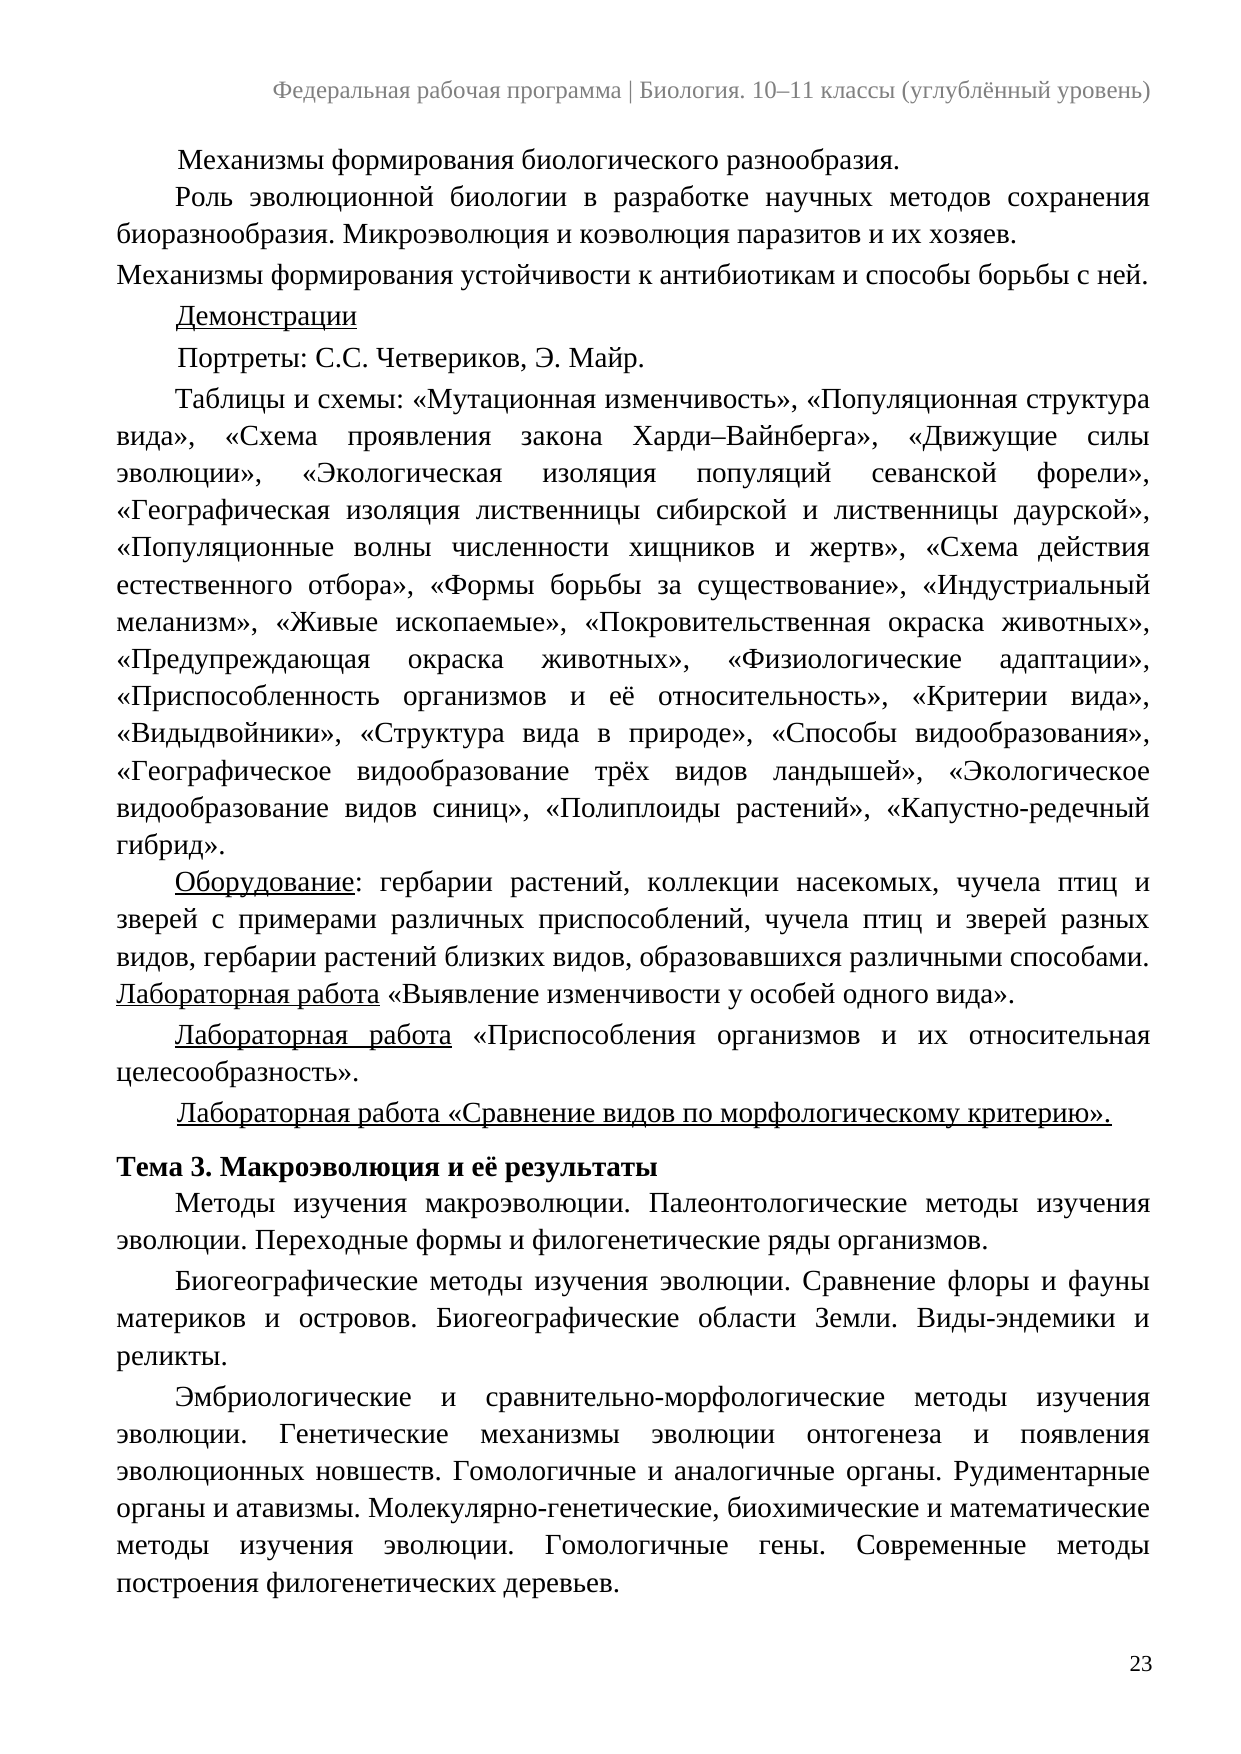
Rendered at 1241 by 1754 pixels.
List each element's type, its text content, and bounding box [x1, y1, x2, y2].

text Лабораторная работа «Приспособления организмов и их относительная целесообразность». [116, 1017, 1151, 1087]
text Оборудование: гербарии растений, коллекции насекомых, чучела птиц и зверей с примерами различных приспособлений, чучела птиц и зверей разных видов, гербарии растений близких видов, образовавшихся различными способами. Лабораторная работа «Выявление изменчивости у особей одного вида». [116, 864, 1151, 1009]
text Лабораторная работа «Сравнение видов по морфологическому критерию». [136, 1095, 1152, 1128]
text Эмбриологические и сравнительно-морфологические методы изучения эволюции. Генетические механизмы эволюции онтогенеза и появления эволюционных новшеств. Гомологичные и аналогичные органы. Рудиментарные органы и атавизмы. Молекулярно-генетические, биохимические и математические методы изучения эволюции. Гомологичные гены. Современные методы построения филогенетических деревьев. [116, 1379, 1151, 1598]
text Механизмы формирования биологического разнообразия. [177, 142, 1151, 176]
text Портреты: С.С. Четвериков, Э. Майр. [177, 340, 1151, 373]
text Биогеографические методы изучения эволюции. Сравнение флоры и фауны материков и островов. Биогеографические области Земли. Виды-эндемики и реликты. [116, 1263, 1151, 1371]
subtitle Демонстрации [176, 298, 1135, 332]
text Методы изучения макроэволюции. Палеонтологические методы изучения эволюции. Переходные формы и филогенетические ряды организмов. [116, 1185, 1151, 1256]
text Механизмы формирования устойчивости к антибиотикам и способы борьбы с ней. [116, 257, 1151, 291]
text Роль эволюционной биологии в разработке научных методов сохранения биоразнообразия. Микроэволюция и коэволюция паразитов и их хозяев. [116, 179, 1151, 250]
text Таблицы и схемы: «Мутационная изменчивость», «Популяционная структура вида», «Схема проявления закона Харди–Вайнберга», «Движущие силы эволюции», «Экологическая изоляция популяций севанской форели», «Географическая изоляция лиственницы сибирской и лиственницы даурской», «Популяционные волны численности хищников и жертв», «Схема действия естественного отбора», «Формы борьбы за существование», «Индустриальный меланизм», «Живые ископаемые», «Покровительственная окраска животных», «Предупреждающая окраска животных», «Физиологические адаптации», «Приспособленность организмов и её относительность», «Критерии вида», «Видыдвойники», «Структура вида в природе», «Способы видообразования», «Географическое видообразование трёх видов ландышей», «Экологическое видообразование видов синиц», «Полиплоиды растений», «Капустно-редечный гибрид». [116, 381, 1151, 861]
subtitle Тема 3. Макроэволюция и её результаты [116, 1149, 1135, 1182]
